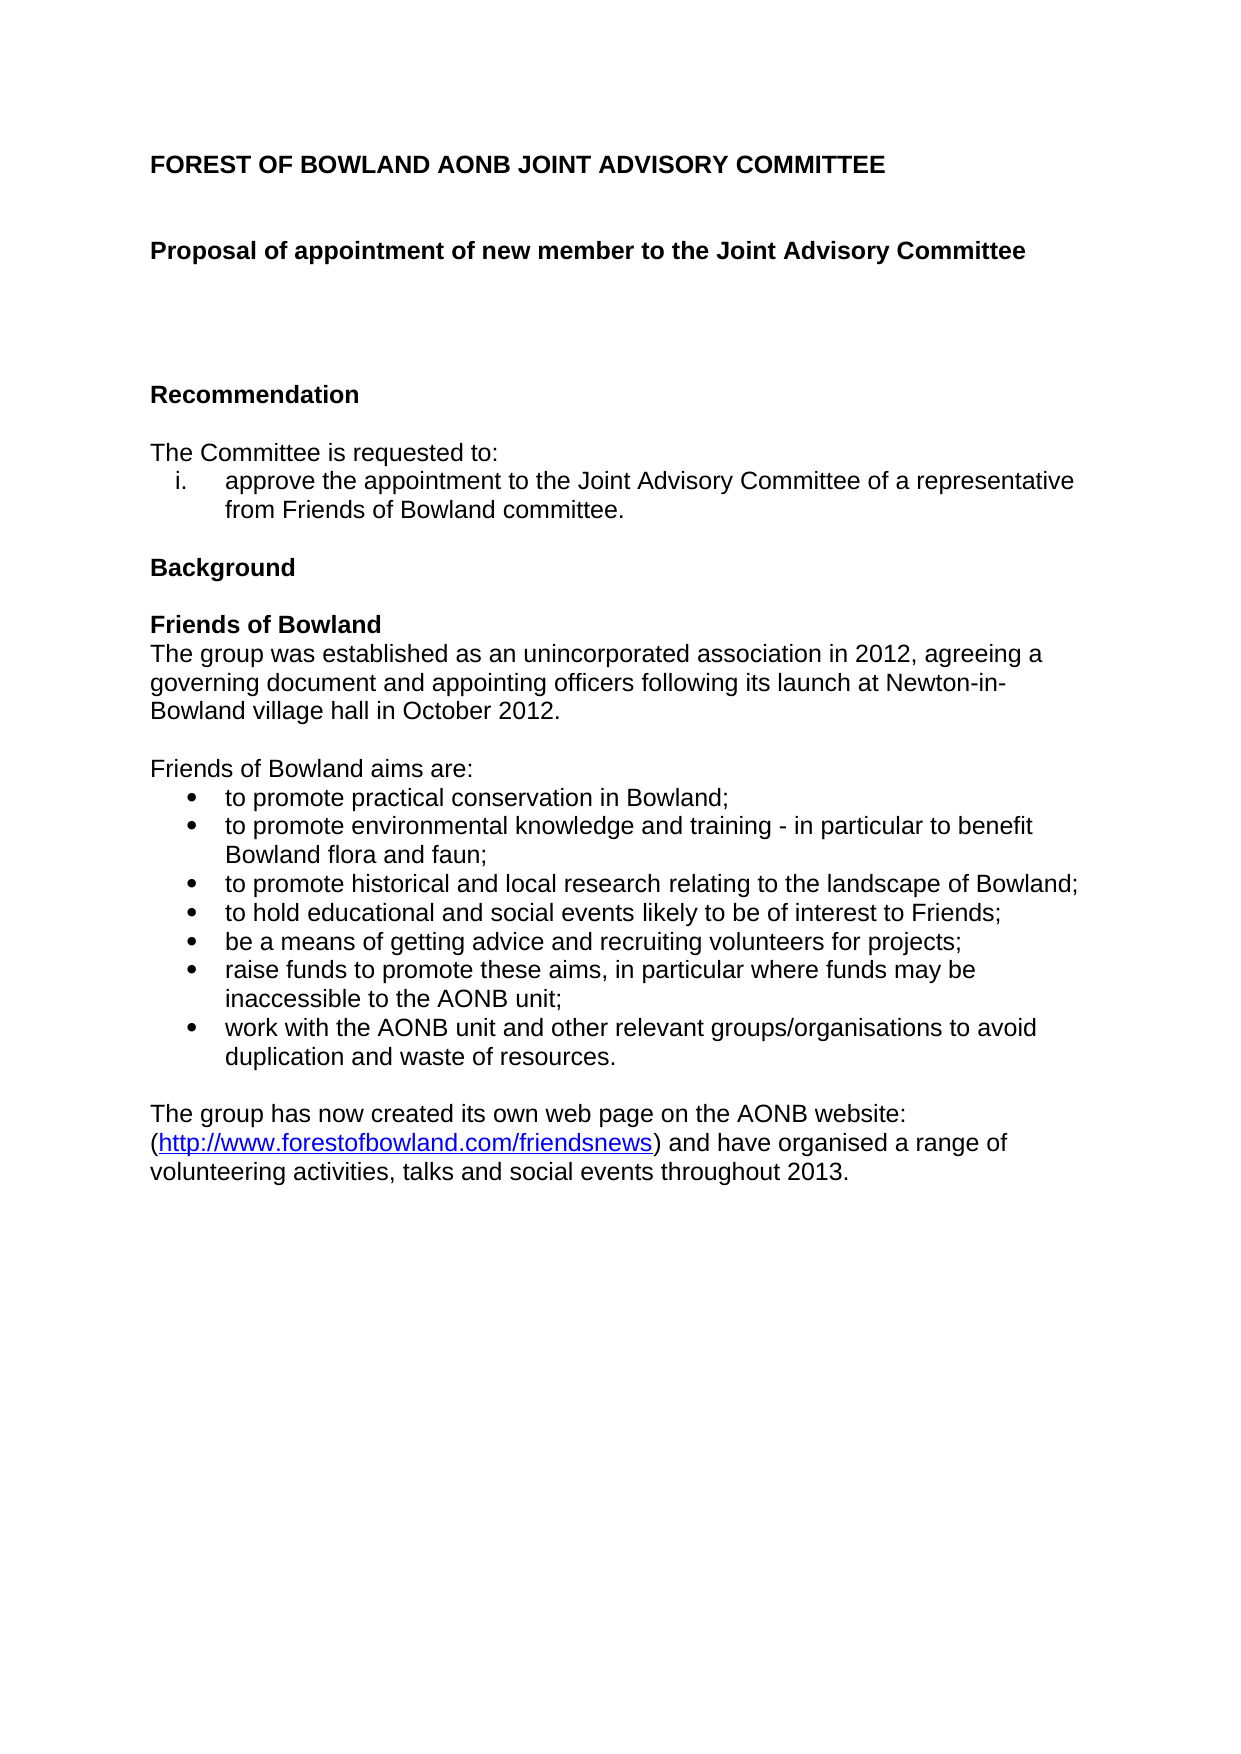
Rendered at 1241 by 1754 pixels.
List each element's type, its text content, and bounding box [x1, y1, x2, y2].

list to hold educational and social events likely to be of interest to Friends; [187, 898, 1090, 927]
list approve the appointment to the Joint Advisory Committee of a representative from Friends of Bowland committee. [187, 466, 1090, 524]
text Background [150, 552, 1090, 581]
list work with the AONB unit and other relevant groups/organisations to avoid duplication and waste of resources. [187, 1013, 1090, 1071]
text The group was established as an unincorporated association in 2012, agreeing a governing document and appointing officers following its launch at Newton-in-Bowland village hall in October 2012. [150, 639, 1090, 725]
list to promote historical and local research relating to the landscape of Bowland; [187, 869, 1090, 898]
list to promote practical conservation in Bowland; [187, 782, 1090, 811]
list to promote environmental knowledge and training - in particular to benefit Bowland flora and faun; [187, 811, 1090, 869]
text Friends of Bowland aims are: [150, 754, 1090, 782]
text Proposal of appointment of new member to the Joint Advisory Committee [150, 236, 1090, 265]
text FOREST OF BOWLAND AONB JOINT ADVISORY COMMITTEE [150, 150, 1090, 179]
text Recommendation [150, 380, 1090, 409]
text The Committee is requested to: [150, 437, 1090, 466]
text The group has now created its own web page on the AONB website: (http://www.forestofbowland.com/friendsnews) and have organised a range of volunteering activities, talks and social events throughout 2013. [150, 1099, 1090, 1186]
list be a means of getting advice and recruiting volunteers for projects; [187, 927, 1090, 956]
list raise funds to promote these aims, in particular where funds may be inaccessible to the AONB unit; [187, 956, 1090, 1013]
text Friends of Bowland [150, 610, 1090, 639]
